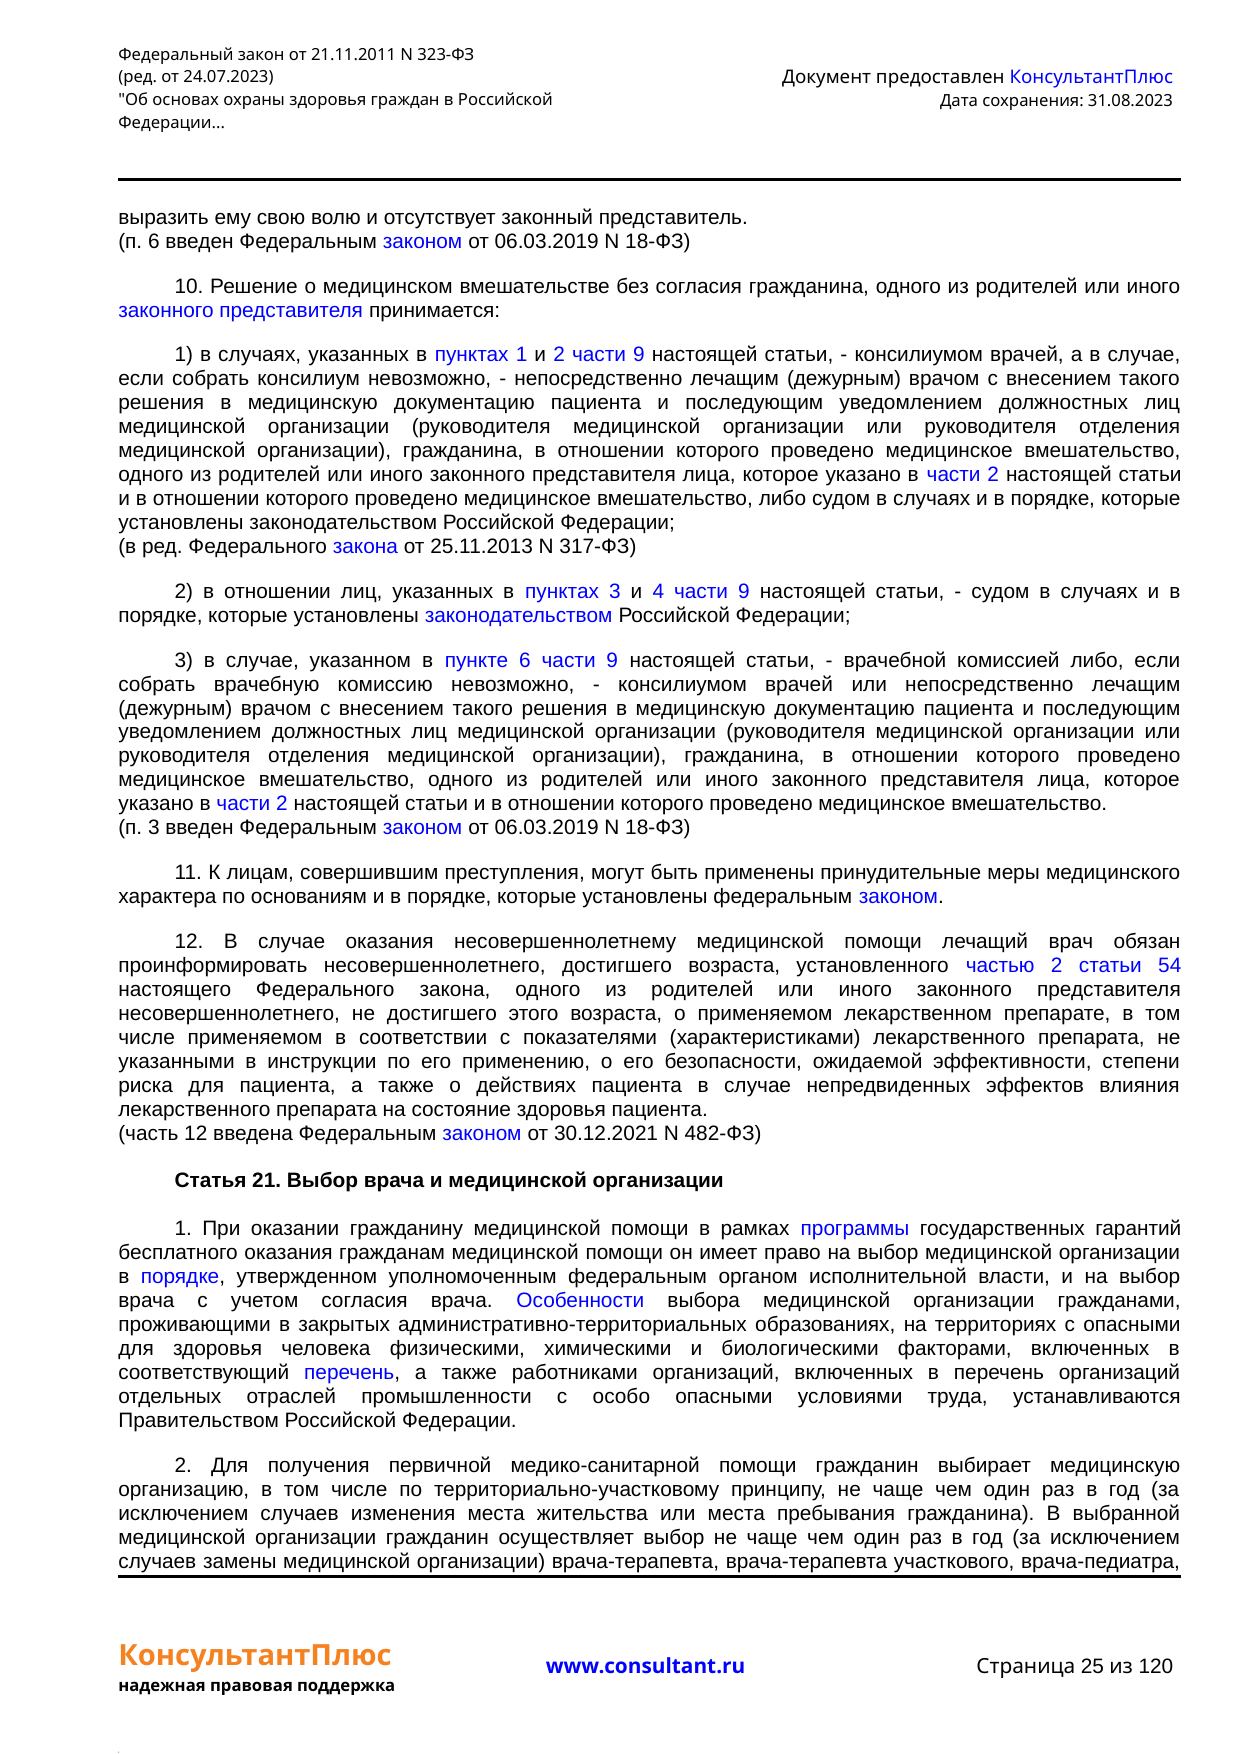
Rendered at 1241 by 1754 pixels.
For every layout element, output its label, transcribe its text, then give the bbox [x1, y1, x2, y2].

text 1. При оказании гражданину медицинской помощи в рамках программы государственных гарантий бесплатного оказания гражданам медицинской помощи он имеет право на выбор медицинской организации в порядке, утвержденном уполномоченным федеральным органом исполнительной власти, и на выбор врача с учетом согласия врача. Особенности выбора медицинской организации гражданами, проживающими в закрытых административно-территориальных образованиях, на территориях с опасными для здоровья человека физическими, химическими и биологическими факторами, включенных в соответствующий перечень, а также работниками организаций, включенных в перечень организаций отдельных отраслей промышленности с особо опасными условиями труда, устанавливаются Правительством Российской Федерации. [118, 1216, 1181, 1432]
title Статья 21. Выбор врача и медицинской организации [118, 1168, 1181, 1192]
text 11. К лицам, совершившим преступления, могут быть применены принудительные меры медицинского характера по основаниям и в порядке, которые установлены федеральным законом. [118, 860, 1181, 908]
text (в ред. Федерального закона от 25.11.2013 N 317-ФЗ) [118, 534, 1181, 558]
text (п. 3 введен Федеральным законом от 06.03.2019 N 18-ФЗ) [118, 815, 1181, 839]
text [118, 205, 1181, 229]
text (часть 12 введена Федеральным законом от 30.12.2021 N 482-ФЗ) [118, 1120, 1181, 1144]
text (п. 6 введен Федеральным законом от 06.03.2019 N 18-ФЗ) [118, 229, 1181, 253]
text 3) в случае, указанном в пункте 6 части 9 настоящей статьи, - врачебной комиссией либо, если собрать врачебную комиссию невозможно, - консилиумом врачей или непосредственно лечащим (дежурным) врачом с внесением такого решения в медицинскую документацию пациента и последующим уведомлением должностных лиц медицинской организации (руководителя медицинской организации или руководителя отделения медицинской организации), гражданина, в отношении которого проведено медицинское вмешательство, одного из родителей или иного законного представителя лица, которое указано в части 2 настоящей статьи и в отношении которого проведено медицинское вмешательство. [118, 647, 1181, 815]
text 10. Решение о медицинском вмешательстве без согласия гражданина, одного из родителей или иного законного представителя принимается: [118, 273, 1181, 321]
text 1) в случаях, указанных в пунктах 1 и 2 части 9 настоящей статьи, - консилиумом врачей, а в случае, если собрать консилиум невозможно, - непосредственно лечащим (дежурным) врачом с внесением такого решения в медицинскую документацию пациента и последующим уведомлением должностных лиц медицинской организации (руководителя медицинской организации или руководителя отделения медицинской организации), гражданина, в отношении которого проведено медицинское вмешательство, одного из родителей или иного законного представителя лица, которое указано в части 2 настоящей статьи и в отношении которого проведено медицинское вмешательство, либо судом в случаях и в порядке, которые установлены законодательством Российской Федерации; [118, 342, 1181, 534]
text 12. В случае оказания несовершеннолетнему медицинской помощи лечащий врач обязан проинформировать несовершеннолетнего, достигшего возраста, установленного частью 2 статьи 54 настоящего Федерального закона, одного из родителей или иного законного представителя несовершеннолетнего, не достигшего этого возраста, о применяемом лекарственном препарате, в том числе применяемом в соответствии с показателями (характеристиками) лекарственного препарата, не указанными в инструкции по его применению, о его безопасности, ожидаемой эффективности, степени риска для пациента, а также о действиях пациента в случае непредвиденных эффектов влияния лекарственного препарата на состояние здоровья пациента. [118, 929, 1181, 1120]
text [118, 1453, 1181, 1572]
text 2) в отношении лиц, указанных в пунктах 3 и 4 части 9 настоящей статьи, - судом в случаях и в порядке, которые установлены законодательством Российской Федерации; [118, 579, 1181, 627]
